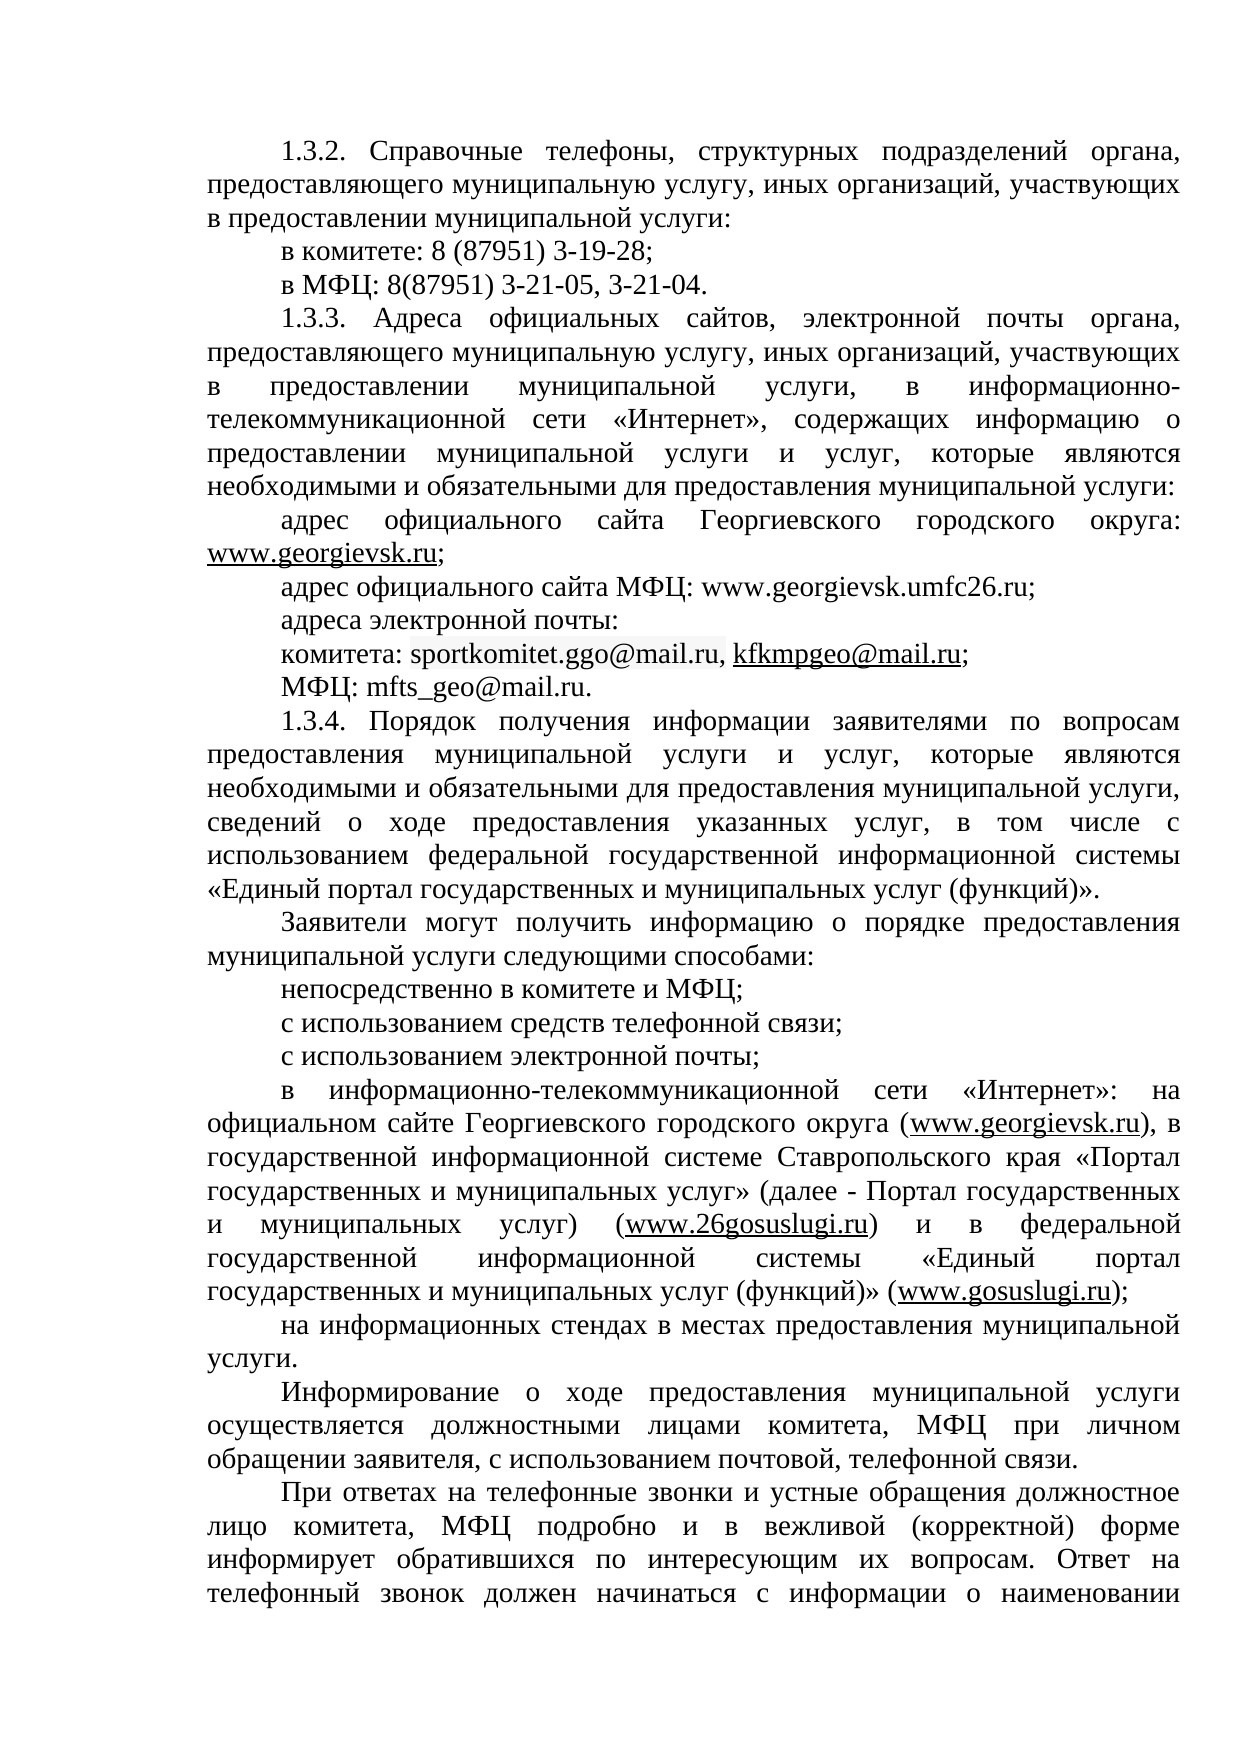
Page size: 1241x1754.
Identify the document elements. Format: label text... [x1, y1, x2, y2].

text МФЦ: mfts_geo@mail.ru. [207, 669, 1181, 703]
text непосредственно в комитете и МФЦ; [207, 971, 1181, 1005]
text 1.3.4. Порядок получения информации заявителями по вопросам предоставления муниципальной услуги и услуг, которые являются необходимыми и обязательными для предоставления муниципальной услуги, сведений о ходе предоставления указанных услуг, в том числе с использованием федеральной государственной информационной системы «Единый портал государственных и муниципальных услуг (функций)». [207, 703, 1181, 904]
text в комитете: 8 (87951) 3-19-28; [207, 233, 1181, 267]
text 1.3.3. Адреса официальных сайтов, электронной почты органа, предоставляющего муниципальную услугу, иных организаций, участвующих в предоставлении муниципальной услуги, в информационно-телекоммуникационной сети «Интернет», содержащих информацию о предоставлении муниципальной услуги и услуг, которые являются необходимыми и обязательными для предоставления муниципальной услуги: [207, 301, 1181, 502]
text 1.3.2. Справочные телефоны, структурных подразделений органа, предоставляющего муниципальную услугу, иных организаций, участвующих в предоставлении муниципальной услуги: [207, 133, 1181, 233]
text в МФЦ: 8(87951) 3-21-05, 3-21-04. [207, 267, 1181, 301]
text Информирование о ходе предоставления муниципальной услуги осуществляется должностными лицами комитета, МФЦ при личном обращении заявителя, с использованием почтовой, телефонной связи. [207, 1374, 1181, 1474]
text с использованием средств телефонной связи; [207, 1005, 1181, 1038]
text Заявители могут получить информацию о порядке предоставления муниципальной услуги следующими способами: [207, 904, 1181, 971]
text адрес официального сайта Георгиевского городского округа: www.georgievsk.ru; [207, 502, 1181, 569]
text комитета: sportkomitet.ggo@mail.ru, kfkmpgeo@mail.ru; [726, 636, 1181, 669]
text адрес официального сайта МФЦ: www.georgievsk.umfc26.ru; [207, 569, 1181, 602]
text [207, 1474, 1181, 1609]
text адреса электронной почты: [207, 602, 1181, 636]
text на информационных стендах в местах предоставления муниципальной услуги. [207, 1307, 1181, 1374]
text с использованием электронной почты; [207, 1038, 1181, 1072]
text в информационно-телекоммуникационной сети «Интернет»: на официальном сайте Георгиевского городского округа (www.georgievsk.ru), в государственной информационной системе Ставропольского края «Портал государственных и муниципальных услуг» (далее - Портал государственных и муниципальных услуг) (www.26gosuslugi.ru) и в федеральной государственной информационной системы «Единый портал государственных и муниципальных услуг (функций)» (www.gosuslugi.ru); [207, 1072, 1181, 1307]
text комитета: sportkomitet.ggo@mail.ru, kfkmpgeo@mail.ru; [207, 636, 410, 669]
